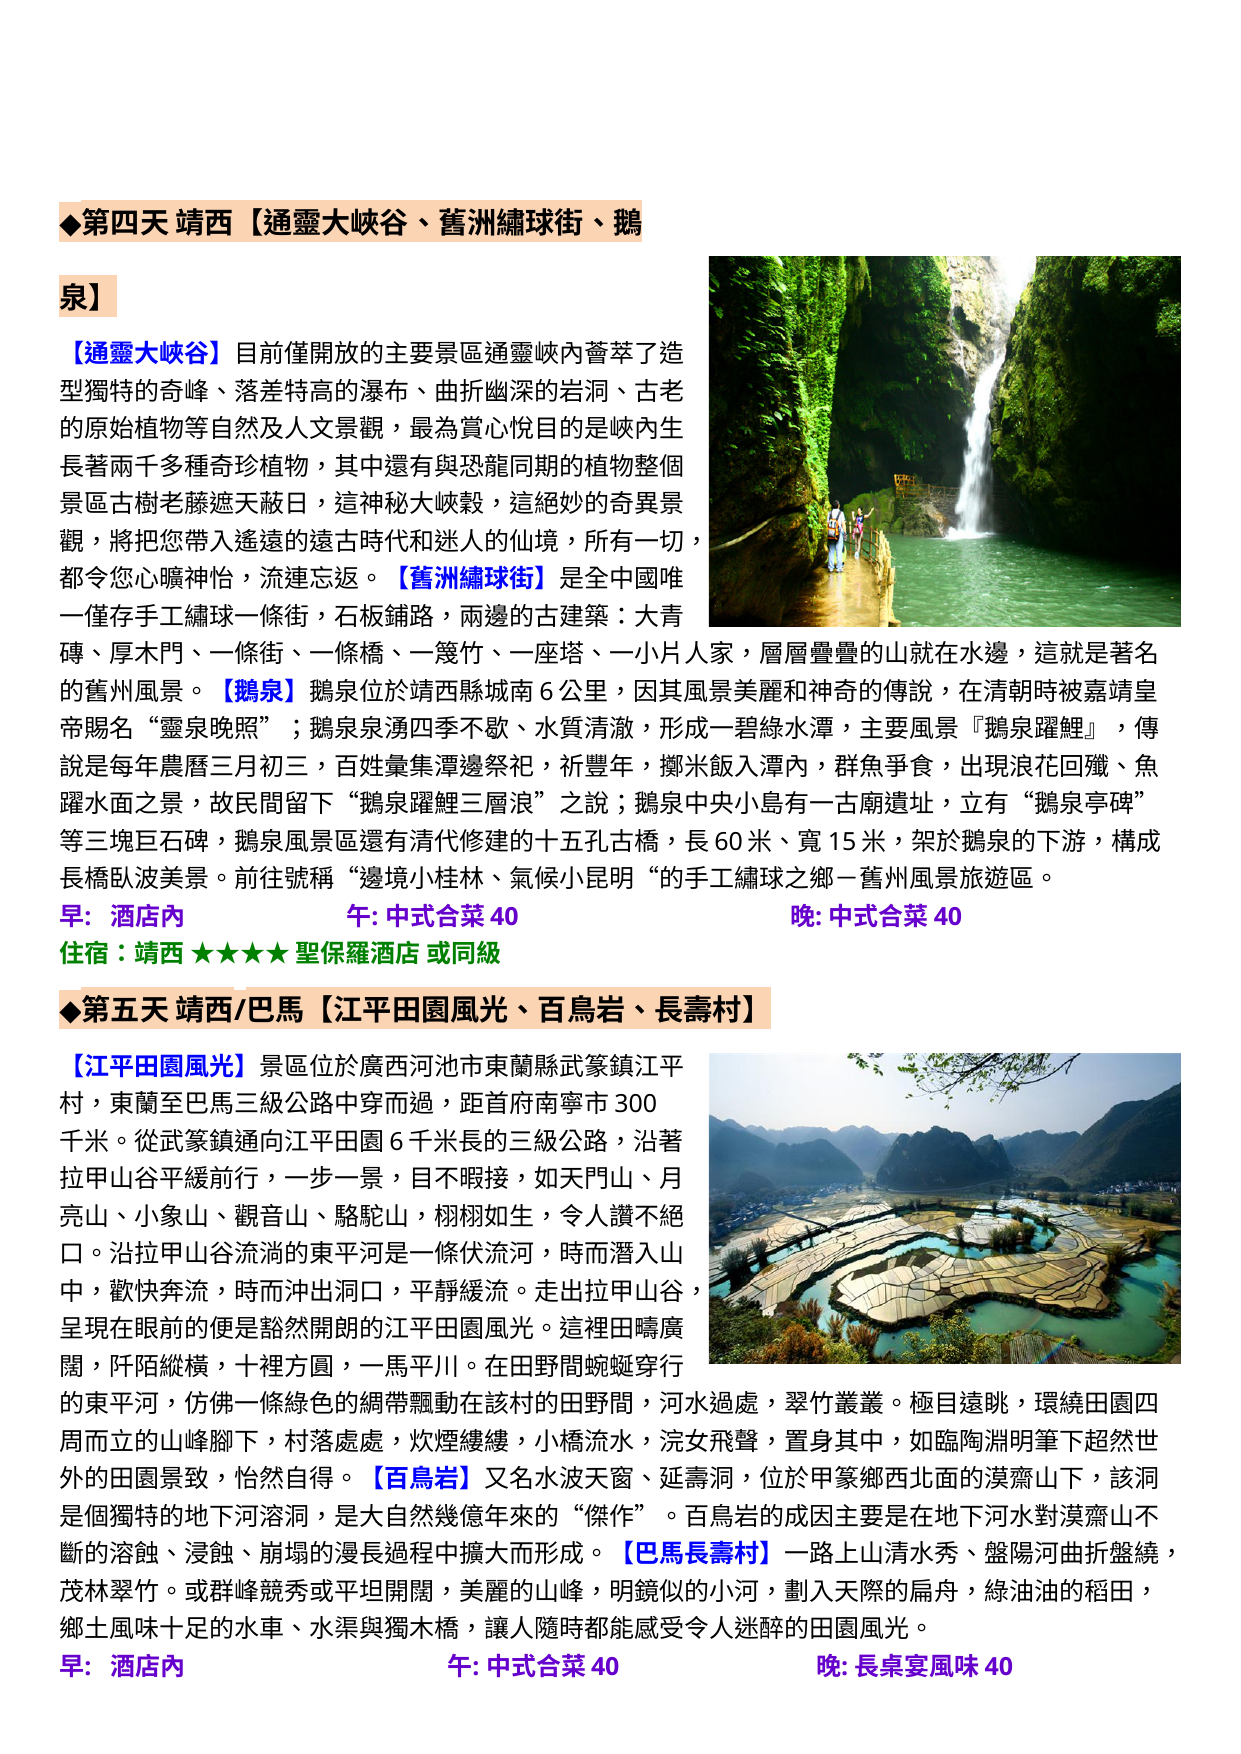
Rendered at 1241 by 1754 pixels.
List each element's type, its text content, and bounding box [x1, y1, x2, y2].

text 住宿：靖西 ★★★★ 聖保羅酒店 或同級 [59, 933, 1181, 971]
text 【江平田園風光】景區位於廣西河池市東蘭縣武篆鎮江平村，東蘭至巴馬三級公路中穿而過，距首府南寧市300千米。從武篆鎮通向江平田園6千米長的三級公路，沿著拉甲山谷平緩前行，一步一景，目不暇接，如天門山、月亮山、小象山、觀音山、駱駝山，栩栩如生，令人讚不絕口。沿拉甲山谷流淌的東平河是一條伏流河，時而潛入山中，歡快奔流，時而沖出洞口，平靜緩流。走出拉甲山谷，呈現在眼前的便是豁然開朗的江平田園風光。這裡田疇廣闊，阡陌縱橫，十裡方圓，一馬平川。在田野間蜿蜒穿行的東平河，仿佛一條綠色的綢帶飄動在該村的田野間，河水過處，翠竹叢叢。極目遠眺，環繞田園四周而立的山峰腳下，村落處處，炊煙縷縷，小橋流水，浣女飛聲，置身其中，如臨陶淵明筆下超然世外的田園景致，怡然自得。【百鳥岩】又名水波天窗、延壽洞，位於甲篆鄉西北面的漠齋山下，該洞是個獨特的地下河溶洞，是大自然幾億年來的“傑作”。百鳥岩的成因主要是在地下河水對漠齋山不斷的溶蝕、浸蝕、崩塌的漫長過程中擴大而形成。【巴馬長壽村】一路上山清水秀、盤陽河曲折盤繞，茂林翠竹。或群峰競秀或平坦開闊，美麗的山峰，明鏡似的小河，劃入天際的扁舟，綠油油的稻田，鄉土風味十足的水車、水渠與獨木橋，讓人隨時都能感受令人迷醉的田園風光。 [59, 1046, 1181, 1646]
picture [708, 1053, 1180, 1364]
text 早: 酒店內 午: 中式合菜40 晚: 中式合菜40 [59, 896, 1181, 933]
picture [708, 256, 1180, 626]
text ◆第四天 靖西【通靈大峽谷、舊洲繡球街、鵝泉】 [59, 183, 1181, 333]
text 早: 酒店內 午: 中式合菜40 晚: 長桌宴風味40 [59, 1646, 1181, 1683]
text 【通靈大峽谷】目前僅開放的主要景區通靈峽內薈萃了造型獨特的奇峰、落差特高的瀑布、曲折幽深的岩洞、古老的原始植物等自然及人文景觀，最為賞心悅目的是峽內生長著兩千多種奇珍植物，其中還有與恐龍同期的植物整個景區古樹老藤遮天蔽日，這神秘大峽穀，這絕妙的奇異景觀，將把您帶入遙遠的遠古時代和迷人的仙境，所有一切，都令您心曠神怡，流連忘返。【舊洲繡球街】是全中國唯一僅存手工繡球一條街，石板鋪路，兩邊的古建築：大青磚、厚木門、一條街、一條橋、一篾竹、一座塔、一小片人家，層層疊疊的山就在水邊，這就是著名的舊州風景。【鵝泉】鵝泉位於靖西縣城南6公里，因其風景美麗和神奇的傳說，在清朝時被嘉靖皇帝賜名“靈泉晚照”；鵝泉泉湧四季不歇、水質清澈，形成一碧綠水潭，主要風景『鵝泉躍鯉』，傳說是每年農曆三月初三，百姓彙集潭邊祭祀，祈豐年，擲米飯入潭內，群魚爭食，出現浪花回殲、魚躍水面之景，故民間留下“鵝泉躍鯉三層浪”之說；鵝泉中央小島有一古廟遺址，立有“鵝泉亭碑”等三塊巨石碑，鵝泉風景區還有清代修建的十五孔古橋，長60米、寬15米，架於鵝泉的下游，構成長橋臥波美景。前往號稱“邊境小桂林、氣候小昆明“的手工繡球之鄉－舊州風景旅遊區。 [59, 333, 1181, 896]
text ◆第五天 靖西/巴馬【江平田園風光、百鳥岩、長壽村】 [59, 971, 1181, 1046]
